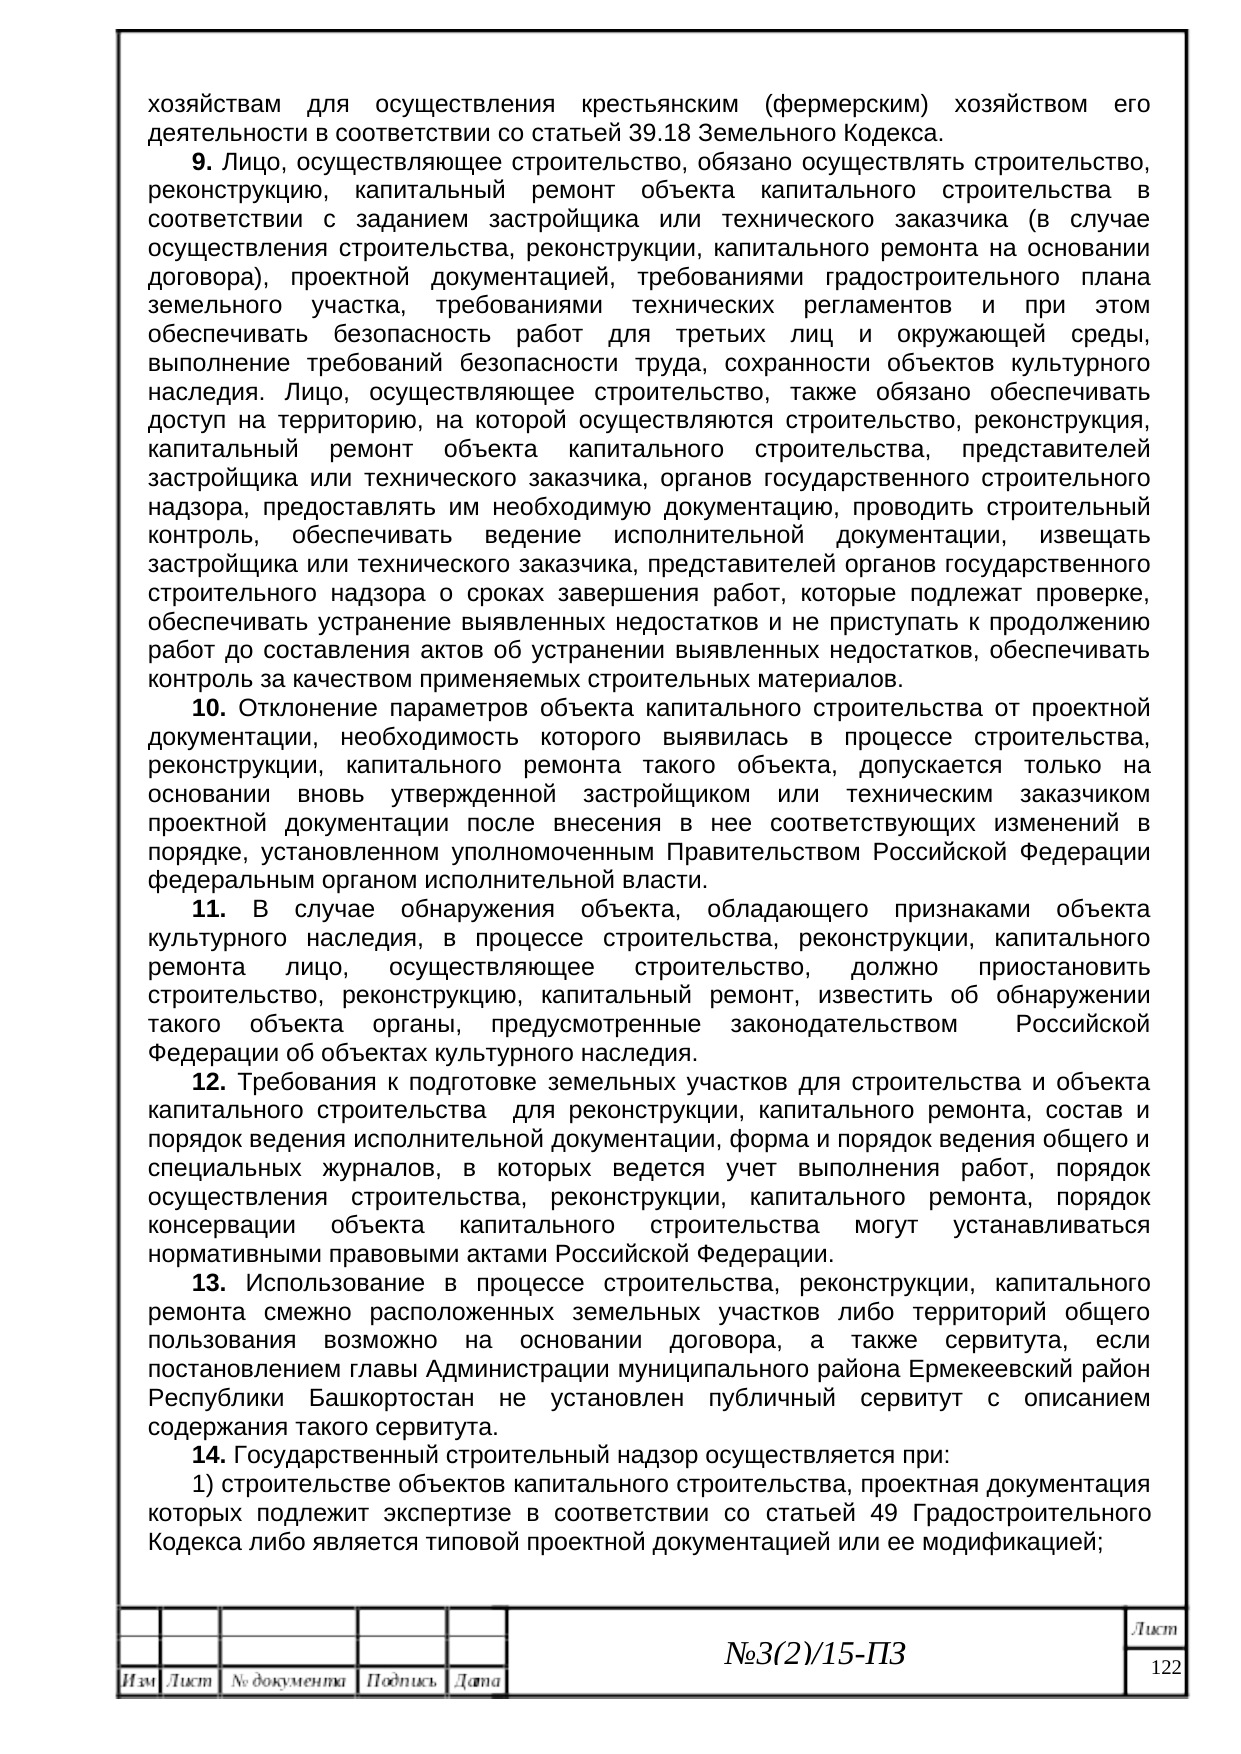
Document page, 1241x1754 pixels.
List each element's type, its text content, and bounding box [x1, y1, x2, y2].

text 13. Использование в процессе строительства, реконструкции, капитального ремонта смежно расположенных земельных участков либо территорий общего пользования возможно на основании договора, а также сервитута, если постановлением главы Администрации муниципального района Ермекеевский район Республики Башкортостан не установлен публичный сервитут с описанием содержания такого сервитута. [148, 1268, 1152, 1440]
text 10. Отклонение параметров объекта капитального строительства от проектной документации, необходимость которого выявилась в процессе строительства, реконструкции, капитального ремонта такого объекта, допускается только на основании вновь утвержденной застройщиком или техническим заказчиком проектной документации после внесения в нее соответствующих изменений в порядке, установленном уполномоченным Правительством Российской Федерации федеральным органом исполнительной власти. [148, 693, 1152, 894]
text 14. Государственный строительный надзор осуществляется при: [148, 1440, 1152, 1469]
text 1) строительстве объектов капитального строительства, проектная документация которых подлежит экспертизе в соответствии со статьей 49 Градостроительного Кодекса либо является типовой проектной документацией или ее модификацией; [148, 1469, 1152, 1555]
text 11. В случае обнаружения объекта, обладающего признаками объекта культурного наследия, в процессе строительства, реконструкции, капитального ремонта лицо, осуществляющее строительство, должно приостановить строительство, реконструкцию, капитальный ремонт, известить об обнаружении такого объекта органы, предусмотренные законодательством Российской Федерации об объектах культурного наследия. [148, 894, 1152, 1067]
text 12. Требования к подготовке земельных участков для строительства и объекта капитального строительства для реконструкции, капитального ремонта, состав и порядок ведения исполнительной документации, форма и порядок ведения общего и специальных журналов, в которых ведется учет выполнения работ, порядок осуществления строительства, реконструкции, капитального ремонта, порядок консервации объекта капитального строительства могут устанавливаться нормативными правовыми актами Российской Федерации. [148, 1067, 1152, 1268]
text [148, 89, 1152, 147]
text 9. Лицо, осуществляющее строительство, обязано осуществлять строительство, реконструкцию, капитальный ремонт объекта капитального строительства в соответствии с заданием застройщика или технического заказчика (в случае осуществления строительства, реконструкции, капитального ремонта на основании договора), проектной документацией, требованиями градостроительного плана земельного участка, требованиями технических регламентов и при этом обеспечивать безопасность работ для третьих лиц и окружающей среды, выполнение требований безопасности труда, сохранности объектов культурного наследия. Лицо, осуществляющее строительство, также обязано обеспечивать доступ на территорию, на которой осуществляются строительство, реконструкция, капитальный ремонт объекта капитального строительства, представителей застройщика или технического заказчика, органов государственного строительного надзора, предоставлять им необходимую документацию, проводить строительный контроль, обеспечивать ведение исполнительной документации, извещать застройщика или технического заказчика, представителей органов государственного строительного надзора о сроках завершения работ, которые подлежат проверке, обеспечивать устранение выявленных недостатков и не приступать к продолжению работ до составления актов об устранении выявленных недостатков, обеспечивать контроль за качеством применяемых строительных материалов. [148, 147, 1152, 693]
